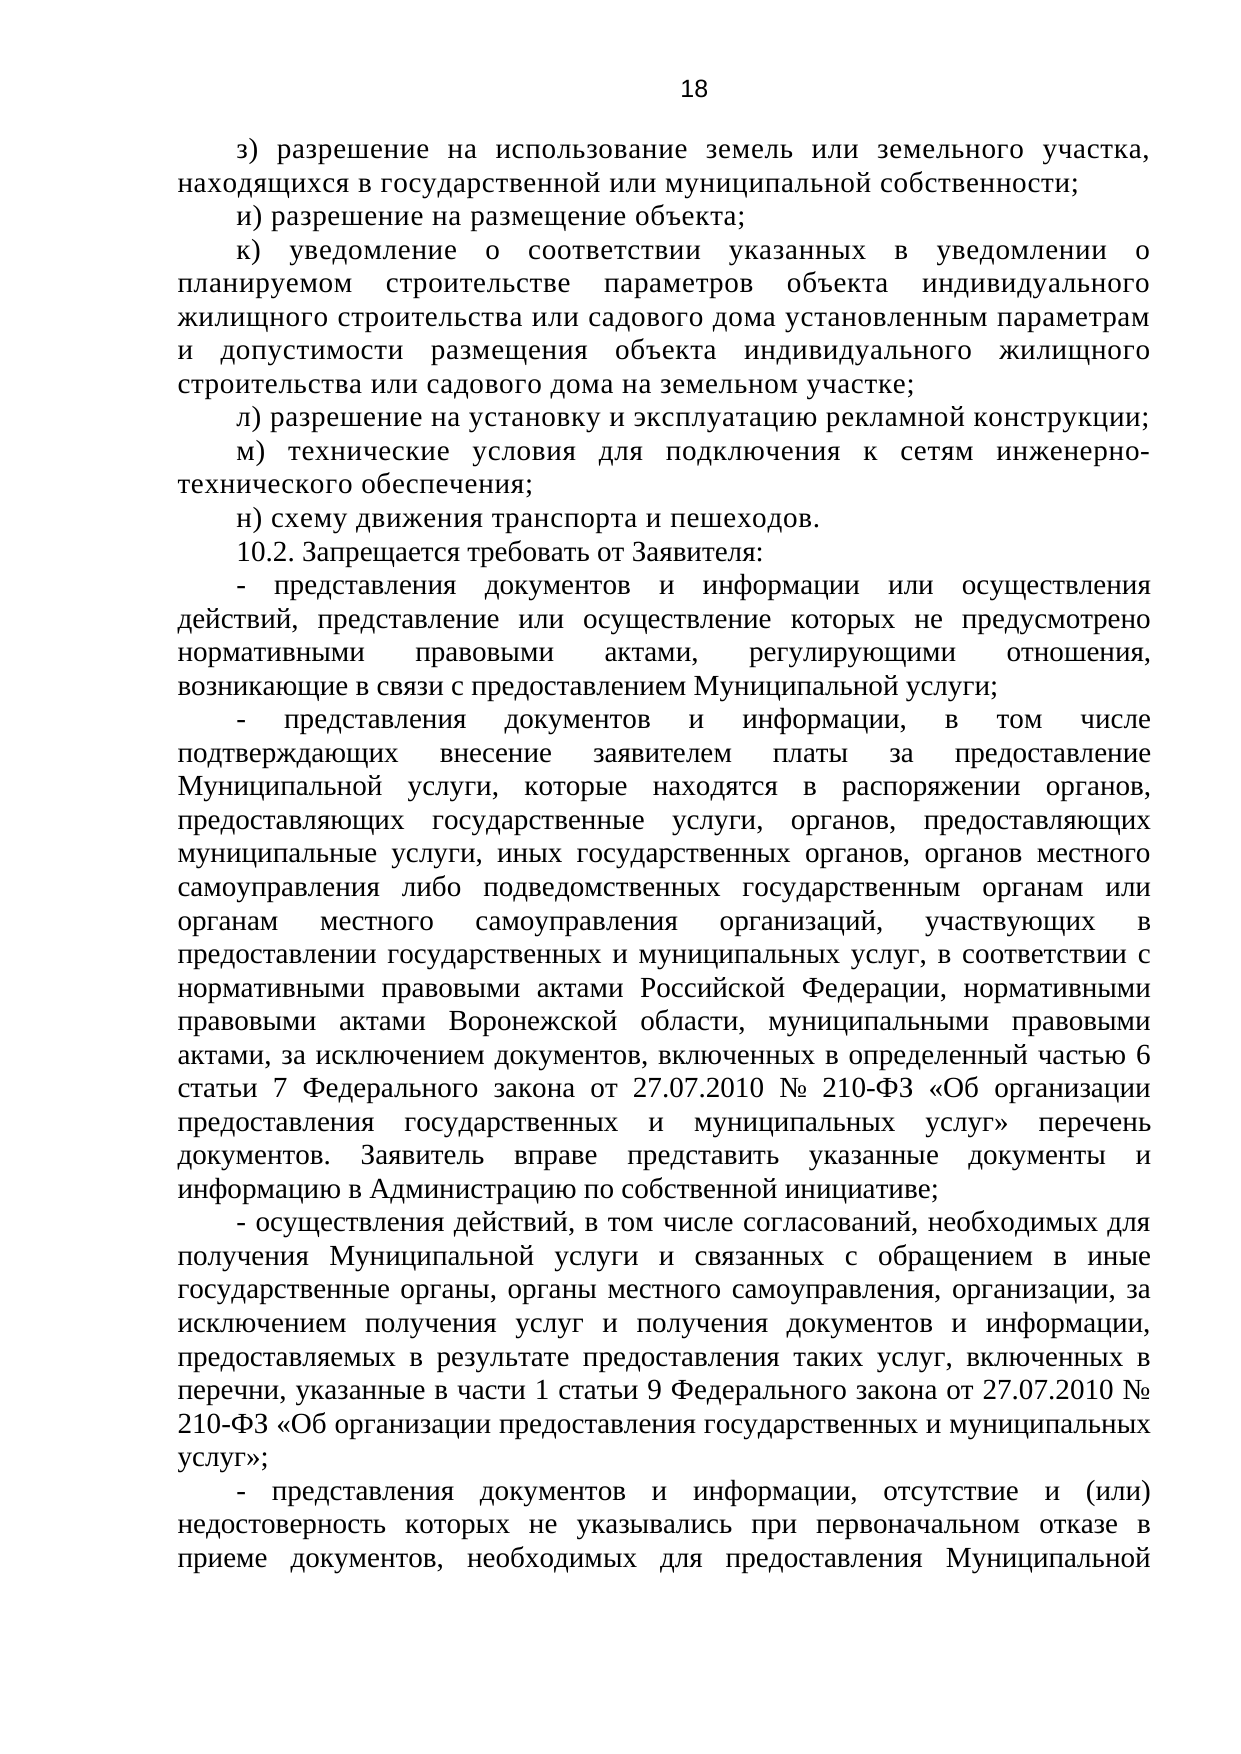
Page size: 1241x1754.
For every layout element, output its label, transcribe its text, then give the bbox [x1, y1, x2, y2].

text з) разрешение на использование земель или земельного участка, находящихся в государственной или муниципальной собственности; [177, 131, 1152, 198]
list 10.2. Запрещается требовать от Заявителя: [177, 534, 1152, 567]
text к) уведомление о соответствии указанных в уведомлении о планируемом строительстве параметров объекта индивидуального жилищного строительства или садового дома установленным параметрам и допустимости размещения объекта индивидуального жилищного строительства или садового дома на земельном участке; [177, 232, 1152, 399]
text м) технические условия для подключения к сетям инженерно- технического обеспечения; [177, 433, 1152, 500]
text - представления документов и информации, в том числе подтверждающих внесение заявителем платы за предоставление Муниципальной услуги, которые находятся в распоряжении органов, предоставляющих государственные услуги, органов, предоставляющих муниципальные услуги, иных государственных органов, органов местного самоуправления либо подведомственных государственным органам или органам местного самоуправления организаций, участвующих в предоставлении государственных и муниципальных услуг, в соответствии с нормативными правовыми актами Российской Федерации, нормативными правовыми актами Воронежской области, муниципальными правовыми актами, за исключением документов, включенных в определенный частью 6 статьи 7 Федерального закона от 27.07.2010 № 210-ФЗ «Об организации предоставления государственных и муниципальных услуг» перечень документов. Заявитель вправе представить указанные документы и информацию в Администрацию по собственной инициативе; [177, 701, 1152, 1204]
text - представления документов и информации или осуществления действий, представление или осуществление которых не предусмотрено нормативными правовыми актами, регулирующими отношения, возникающие в связи с предоставлением Муниципальной услуги; [177, 567, 1152, 701]
text и) разрешение на размещение объекта; [177, 198, 1152, 232]
text н) схему движения транспорта и пешеходов. [177, 500, 1152, 534]
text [177, 1473, 1152, 1573]
text - осуществления действий, в том числе согласований, необходимых для получения Муниципальной услуги и связанных с обращением в иные государственные органы, органы местного самоуправления, организации, за исключением получения услуг и получения документов и информации, предоставляемых в результате предоставления таких услуг, включенных в перечни, указанные в части 1 статьи 9 Федерального закона от 27.07.2010 № 210-ФЗ «Об организации предоставления государственных и муниципальных услуг»; [177, 1204, 1152, 1473]
text л) разрешение на установку и эксплуатацию рекламной конструкции; [177, 399, 1152, 433]
